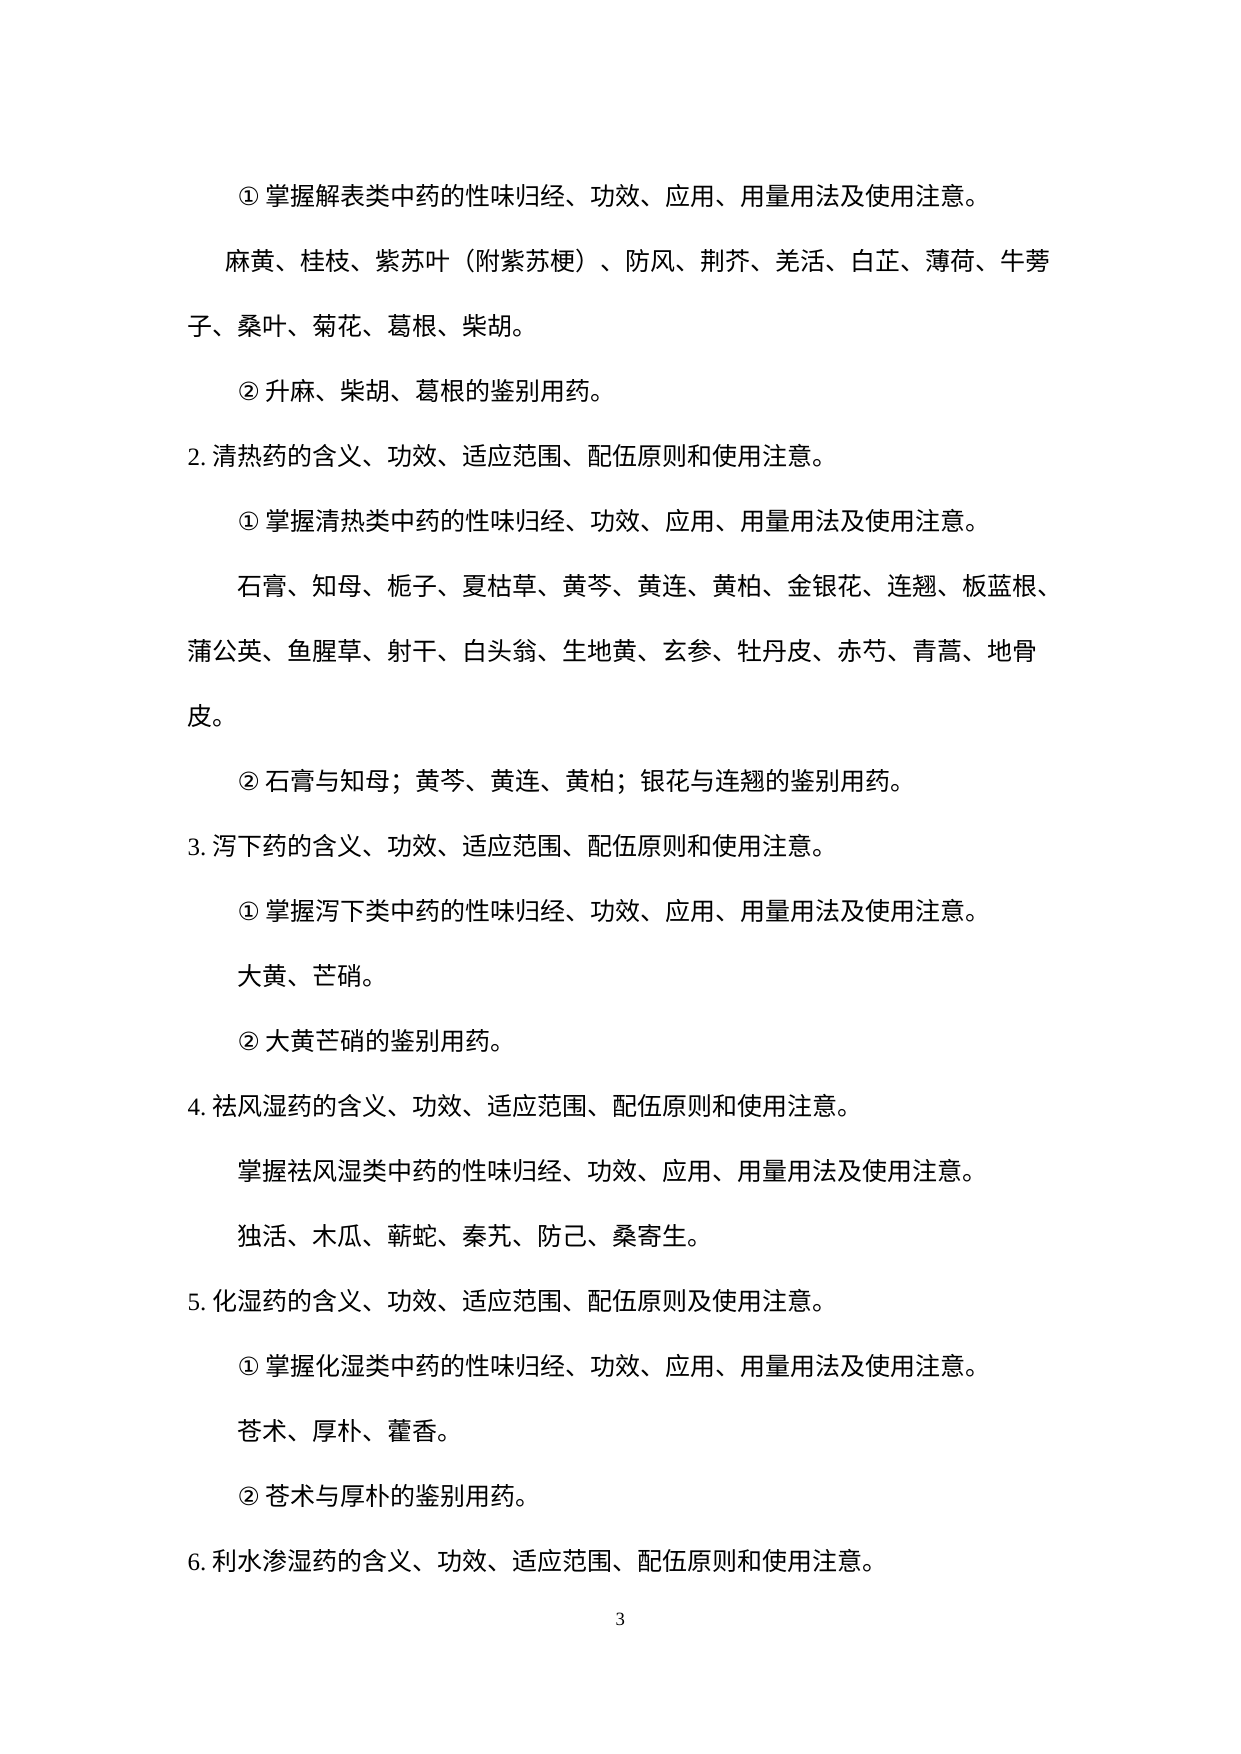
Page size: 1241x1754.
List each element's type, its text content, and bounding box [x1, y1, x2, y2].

text ①掌握泻下类中药的性味归经、功效、应用、用量用法及使用注意。 [187, 877, 1053, 942]
text 苍术、厚朴、藿香。 [187, 1397, 1053, 1462]
text 6. 利水渗湿药的含义、功效、适应范围、配伍原则和使用注意。 [187, 1527, 1053, 1592]
text ②苍术与厚朴的鉴别用药。 [187, 1462, 1053, 1527]
text ②升麻、柴胡、葛根的鉴别用药。 [187, 357, 1053, 422]
text 大黄、芒硝。 [187, 942, 1053, 1007]
text 3. 泻下药的含义、功效、适应范围、配伍原则和使用注意。 [187, 812, 1053, 877]
text 麻黄、桂枝、紫苏叶（附紫苏梗）、防风、荆芥、羌活、白芷、薄荷、牛蒡子、桑叶、菊花、葛根、柴胡。 [187, 227, 1053, 357]
text 4. 祛风湿药的含义、功效、适应范围、配伍原则和使用注意。 [187, 1072, 1053, 1137]
text ②大黄芒硝的鉴别用药。 [187, 1007, 1053, 1072]
text ①掌握化湿类中药的性味归经、功效、应用、用量用法及使用注意。 [187, 1332, 1053, 1397]
text 5. 化湿药的含义、功效、适应范围、配伍原则及使用注意。 [187, 1267, 1053, 1332]
text ②石膏与知母；黄芩、黄连、黄柏；银花与连翘的鉴别用药。 [187, 747, 1053, 812]
text 独活、木瓜、蕲蛇、秦艽、防己、桑寄生。 [187, 1202, 1053, 1267]
text ①掌握清热类中药的性味归经、功效、应用、用量用法及使用注意。 [187, 487, 1053, 552]
text 掌握祛风湿类中药的性味归经、功效、应用、用量用法及使用注意。 [187, 1137, 1053, 1202]
text ①掌握解表类中药的性味归经、功效、应用、用量用法及使用注意。 [187, 162, 1053, 227]
text 石膏、知母、栀子、夏枯草、黄芩、黄连、黄柏、金银花、连翘、板蓝根、蒲公英、鱼腥草、射干、白头翁、生地黄、玄参、牡丹皮、赤芍、青蒿、地骨皮。 [187, 552, 1053, 747]
text 2. 清热药的含义、功效、适应范围、配伍原则和使用注意。 [187, 422, 1053, 487]
